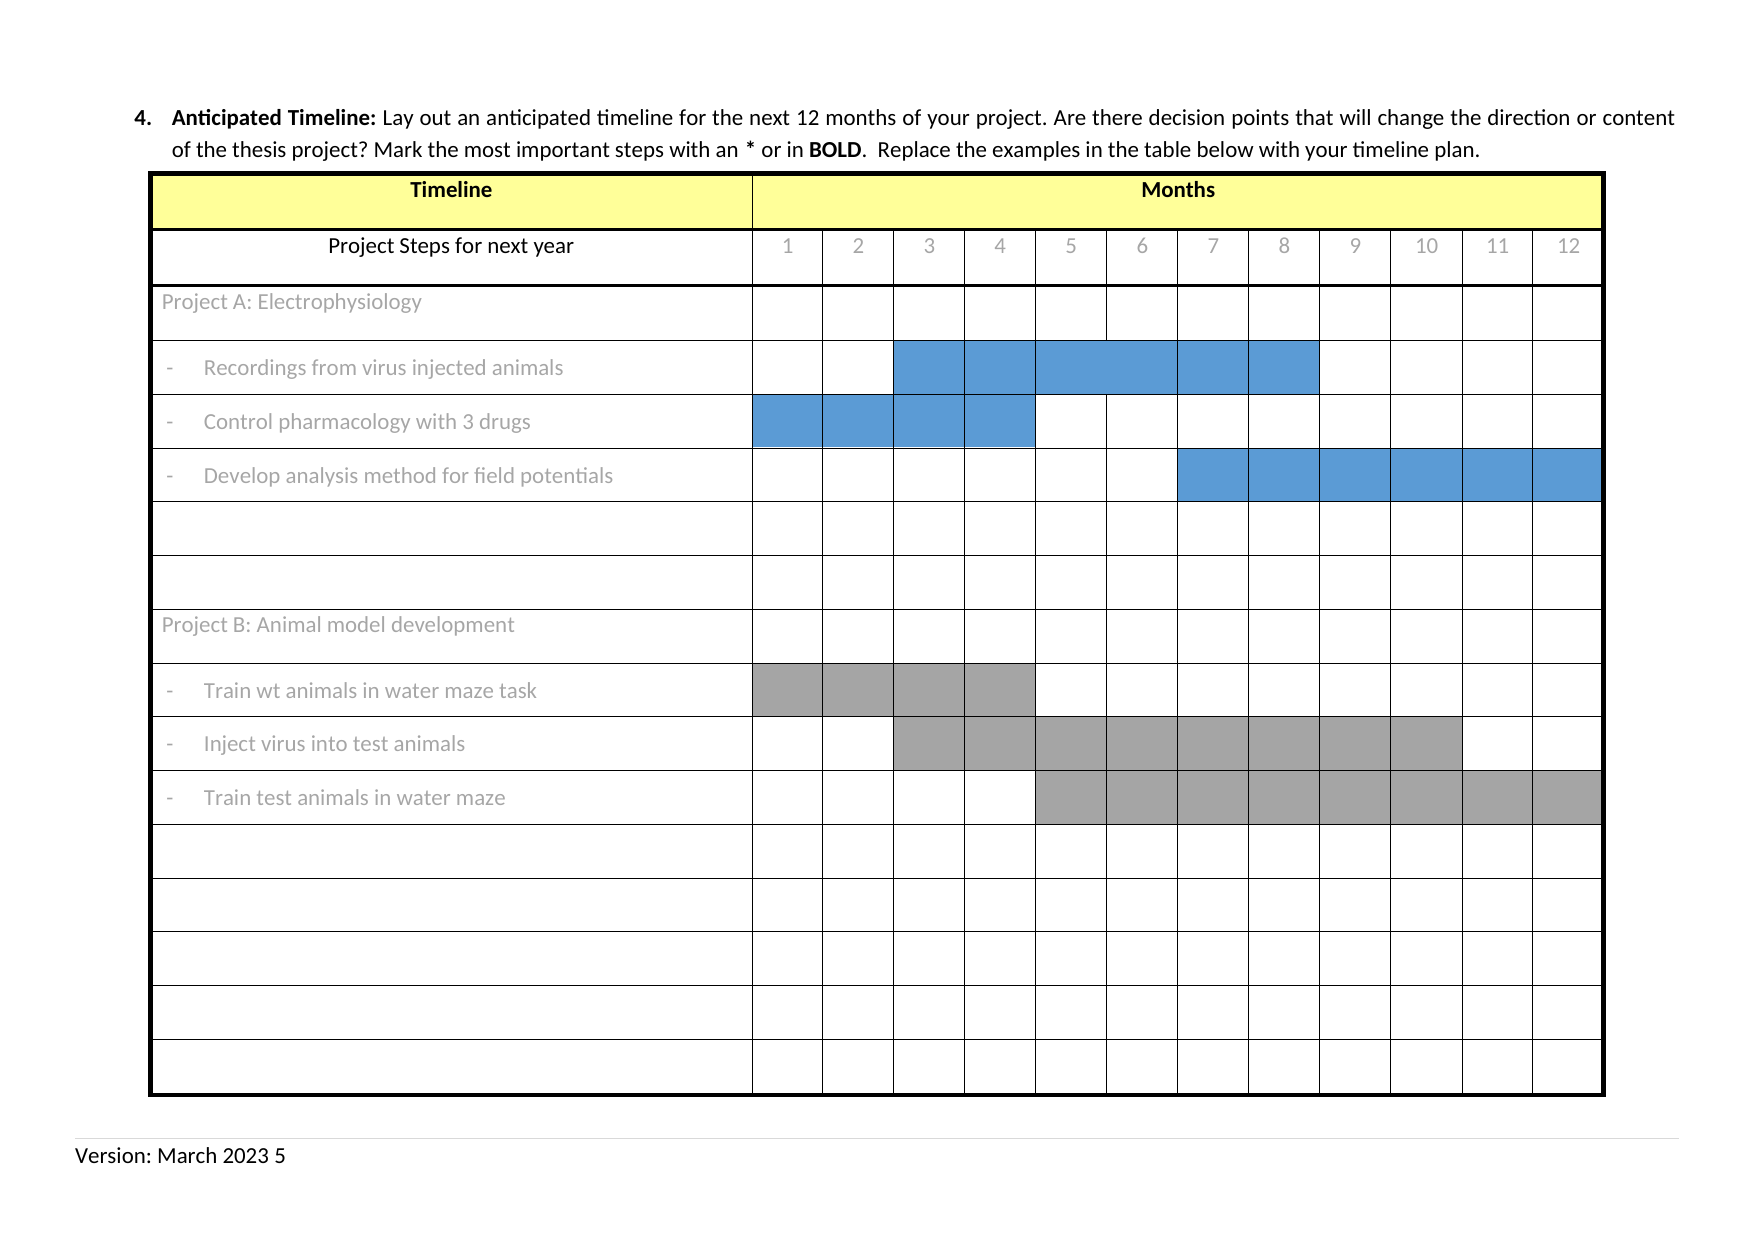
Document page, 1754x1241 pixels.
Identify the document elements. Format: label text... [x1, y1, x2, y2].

table_cell [1178, 610, 1248, 662]
table_cell [1107, 771, 1177, 824]
table_cell [1533, 610, 1601, 662]
table_cell Project Steps for next year [153, 231, 752, 284]
table_cell [1178, 825, 1248, 877]
table_cell 1 [753, 231, 822, 284]
table_cell [1320, 610, 1390, 662]
table_cell [965, 1040, 1035, 1092]
table_cell [1107, 986, 1177, 1039]
table_cell [1249, 825, 1319, 877]
table_cell [1533, 502, 1601, 555]
table_cell Develop analysis method for field potentials [153, 449, 752, 501]
table_cell [965, 341, 1035, 394]
table_cell [894, 986, 964, 1039]
table_cell 12 [1533, 231, 1601, 284]
table_cell [753, 395, 822, 447]
table_cell [1107, 1040, 1177, 1092]
table_cell [1249, 395, 1319, 447]
table_cell [1463, 932, 1532, 985]
table_cell [153, 1040, 752, 1092]
table_cell [1178, 932, 1248, 985]
table_cell [1036, 556, 1106, 609]
list Anticipated Timeline: Lay out an anticipated timeline for the next 12 months of your project. Are there decision points that will change the direction or content of the thesis project? Mark the most important steps with an * or in BOLD. Replace the examples in the table below with your timeline plan. [134, 103, 1679, 163]
table_cell [894, 395, 964, 447]
table_cell [1533, 932, 1601, 985]
table_cell [823, 825, 893, 877]
table_cell [153, 502, 752, 555]
table_cell [1036, 341, 1177, 394]
table_cell [823, 1040, 893, 1092]
table_cell 11 [1463, 231, 1532, 284]
table_cell [1178, 879, 1248, 931]
table_cell [753, 341, 822, 394]
table_cell [1320, 986, 1390, 1039]
table_cell [753, 825, 822, 877]
table_cell [1533, 986, 1601, 1039]
table_cell [1463, 610, 1532, 662]
table_cell [823, 932, 893, 985]
table_cell [965, 986, 1035, 1039]
table_cell [1320, 1040, 1390, 1092]
table_cell [1320, 879, 1390, 931]
table_cell [753, 664, 822, 716]
table_cell [1249, 1040, 1319, 1092]
table_cell [823, 717, 893, 770]
table_cell [1463, 1040, 1532, 1092]
table_cell [823, 341, 893, 394]
table_cell [1036, 771, 1106, 824]
table_cell [1178, 287, 1248, 340]
table_cell [1533, 717, 1601, 770]
table_cell 5 [1036, 231, 1106, 284]
table_cell [1533, 879, 1601, 931]
table_cell Train wt animals in water maze task [153, 664, 752, 716]
table_cell [1320, 664, 1390, 716]
table_cell [1320, 932, 1390, 985]
table_cell [1391, 771, 1462, 824]
table_cell [965, 449, 1035, 501]
table_cell [153, 825, 752, 877]
table_cell [1036, 287, 1106, 340]
table_cell [1391, 287, 1462, 340]
table_cell [823, 449, 893, 501]
table_cell [1463, 287, 1532, 340]
table_cell [153, 879, 752, 931]
table_cell [965, 664, 1035, 716]
table_cell [1533, 341, 1601, 394]
table_cell 8 [1249, 231, 1319, 284]
table_cell [1249, 556, 1319, 609]
table_cell [1036, 1040, 1106, 1092]
table_cell [1391, 717, 1462, 770]
table_cell Train test animals in water maze [153, 771, 752, 824]
table_cell [753, 932, 822, 985]
table_cell [1178, 502, 1248, 555]
table_cell [894, 717, 964, 770]
table_cell [1178, 449, 1248, 501]
table_cell [894, 502, 964, 555]
table_cell 6 [1107, 231, 1177, 284]
table_cell [894, 610, 964, 662]
table_cell [894, 1040, 964, 1092]
table_cell [1178, 986, 1248, 1039]
table_cell [894, 932, 964, 985]
table_cell [753, 502, 822, 555]
table_cell [1463, 986, 1532, 1039]
table_cell [753, 771, 822, 824]
table_cell [965, 771, 1035, 824]
table_cell [1463, 556, 1532, 609]
table_cell [1249, 717, 1319, 770]
table_cell [1391, 664, 1462, 716]
table_cell [965, 879, 1035, 931]
table_cell [153, 986, 752, 1039]
table_cell 3 [894, 231, 964, 284]
table_cell Inject virus into test animals [153, 717, 752, 770]
table_cell [1107, 664, 1177, 716]
table_cell 4 [965, 231, 1035, 284]
table_cell [1391, 825, 1462, 877]
table_cell [1178, 771, 1248, 824]
table_cell 2 [823, 231, 893, 284]
table_cell [1391, 502, 1462, 555]
table_cell [894, 664, 964, 716]
table_cell [1320, 341, 1390, 394]
table_cell [894, 287, 964, 340]
table_cell [1249, 771, 1319, 824]
table_cell [1533, 825, 1601, 877]
table_cell [1463, 395, 1532, 447]
table_cell [965, 610, 1035, 662]
table_cell [1036, 879, 1106, 931]
table_cell [1320, 395, 1390, 447]
table_cell [753, 879, 822, 931]
table_cell [1533, 664, 1601, 716]
table_cell [753, 986, 822, 1039]
table_cell [823, 986, 893, 1039]
table_cell [1320, 771, 1390, 824]
table_cell [1178, 717, 1248, 770]
table_cell [753, 610, 822, 662]
table_cell [1036, 610, 1106, 662]
table_cell [1320, 287, 1390, 340]
table_cell [1107, 287, 1177, 340]
table_cell [1107, 556, 1177, 609]
table_cell [1391, 341, 1462, 394]
table_cell [1463, 879, 1532, 931]
table_cell [1249, 502, 1319, 555]
table_cell [1178, 556, 1248, 609]
table_cell [1249, 449, 1319, 501]
table_cell [965, 932, 1035, 985]
table_cell [153, 932, 752, 985]
table_cell [894, 879, 964, 931]
table_cell [1249, 610, 1319, 662]
table_cell [1463, 717, 1532, 770]
table_cell [753, 556, 822, 609]
table_cell [1249, 986, 1319, 1039]
table_cell [823, 502, 893, 555]
table_cell [1178, 664, 1248, 716]
table_cell [894, 449, 964, 501]
table_cell [894, 825, 964, 877]
table_cell [1107, 879, 1177, 931]
table_cell [1036, 932, 1106, 985]
table_cell [1036, 664, 1106, 716]
table_cell [1533, 449, 1601, 501]
table_cell Control pharmacology with 3 drugs [153, 395, 752, 447]
table_cell [1249, 341, 1319, 394]
table_cell [1107, 395, 1177, 447]
table_cell [1178, 395, 1248, 447]
table_cell [1107, 932, 1177, 985]
table_cell [965, 556, 1035, 609]
table_cell [1533, 287, 1601, 340]
table_cell [1107, 502, 1177, 555]
table_cell [1533, 1040, 1601, 1092]
table_cell [1391, 1040, 1462, 1092]
table_cell [1320, 825, 1390, 877]
table_cell [894, 771, 964, 824]
table_cell [823, 395, 893, 447]
table_cell [1463, 825, 1532, 877]
table_cell 9 [1320, 231, 1390, 284]
table_cell [1036, 825, 1106, 877]
table_cell [153, 556, 752, 609]
table_cell [1463, 502, 1532, 555]
table_header Months [753, 176, 1601, 228]
table_cell [1391, 556, 1462, 609]
table_cell [1249, 664, 1319, 716]
table_cell [965, 825, 1035, 877]
table_cell [1036, 395, 1106, 447]
table_cell [1107, 717, 1177, 770]
table_cell [1391, 395, 1462, 447]
table_cell 10 [1391, 231, 1462, 284]
table_cell [965, 502, 1035, 555]
table_cell [1533, 771, 1601, 824]
table_cell [823, 556, 893, 609]
table_cell [1391, 932, 1462, 985]
table_cell [1249, 879, 1319, 931]
table_cell [1391, 879, 1462, 931]
table_cell Project B: Animal model development [153, 610, 752, 662]
table_cell [753, 449, 822, 501]
table_cell [823, 771, 893, 824]
table_cell [1107, 825, 1177, 877]
table_cell [753, 717, 822, 770]
table_cell [965, 395, 1035, 447]
table_cell [1178, 341, 1248, 394]
table_cell Recordings from virus injected animals [153, 341, 752, 394]
table_cell [1036, 502, 1106, 555]
table_cell [1533, 556, 1601, 609]
table_cell [1320, 502, 1390, 555]
table_header Timeline [153, 176, 752, 228]
table_cell [1391, 986, 1462, 1039]
table_cell [1320, 449, 1390, 501]
table_cell [753, 1040, 822, 1092]
table_cell [894, 341, 964, 394]
table_cell 7 [1178, 231, 1248, 284]
table_cell [894, 556, 964, 609]
table_cell [823, 664, 893, 716]
table_cell [1107, 610, 1177, 662]
table_cell [1249, 287, 1319, 340]
table_cell [1320, 717, 1390, 770]
table_cell [1036, 717, 1106, 770]
table_cell [1036, 986, 1106, 1039]
table_cell [1533, 395, 1601, 447]
table_cell [823, 610, 893, 662]
table_cell Project A: Electrophysiology [153, 287, 752, 340]
table_cell [1463, 449, 1532, 501]
table_cell [1178, 1040, 1248, 1092]
table_cell [965, 287, 1035, 340]
table_cell [823, 287, 893, 340]
table_cell [1391, 610, 1462, 662]
table_cell [1320, 556, 1390, 609]
table_cell [1107, 449, 1177, 501]
table_cell [1249, 932, 1319, 985]
table_cell [1463, 341, 1532, 394]
table_cell [1463, 771, 1532, 824]
table_cell [1391, 449, 1462, 501]
table_cell [965, 717, 1035, 770]
table_cell [823, 879, 893, 931]
table_cell [1463, 664, 1532, 716]
table_cell [753, 287, 822, 340]
table_cell [1036, 449, 1106, 501]
